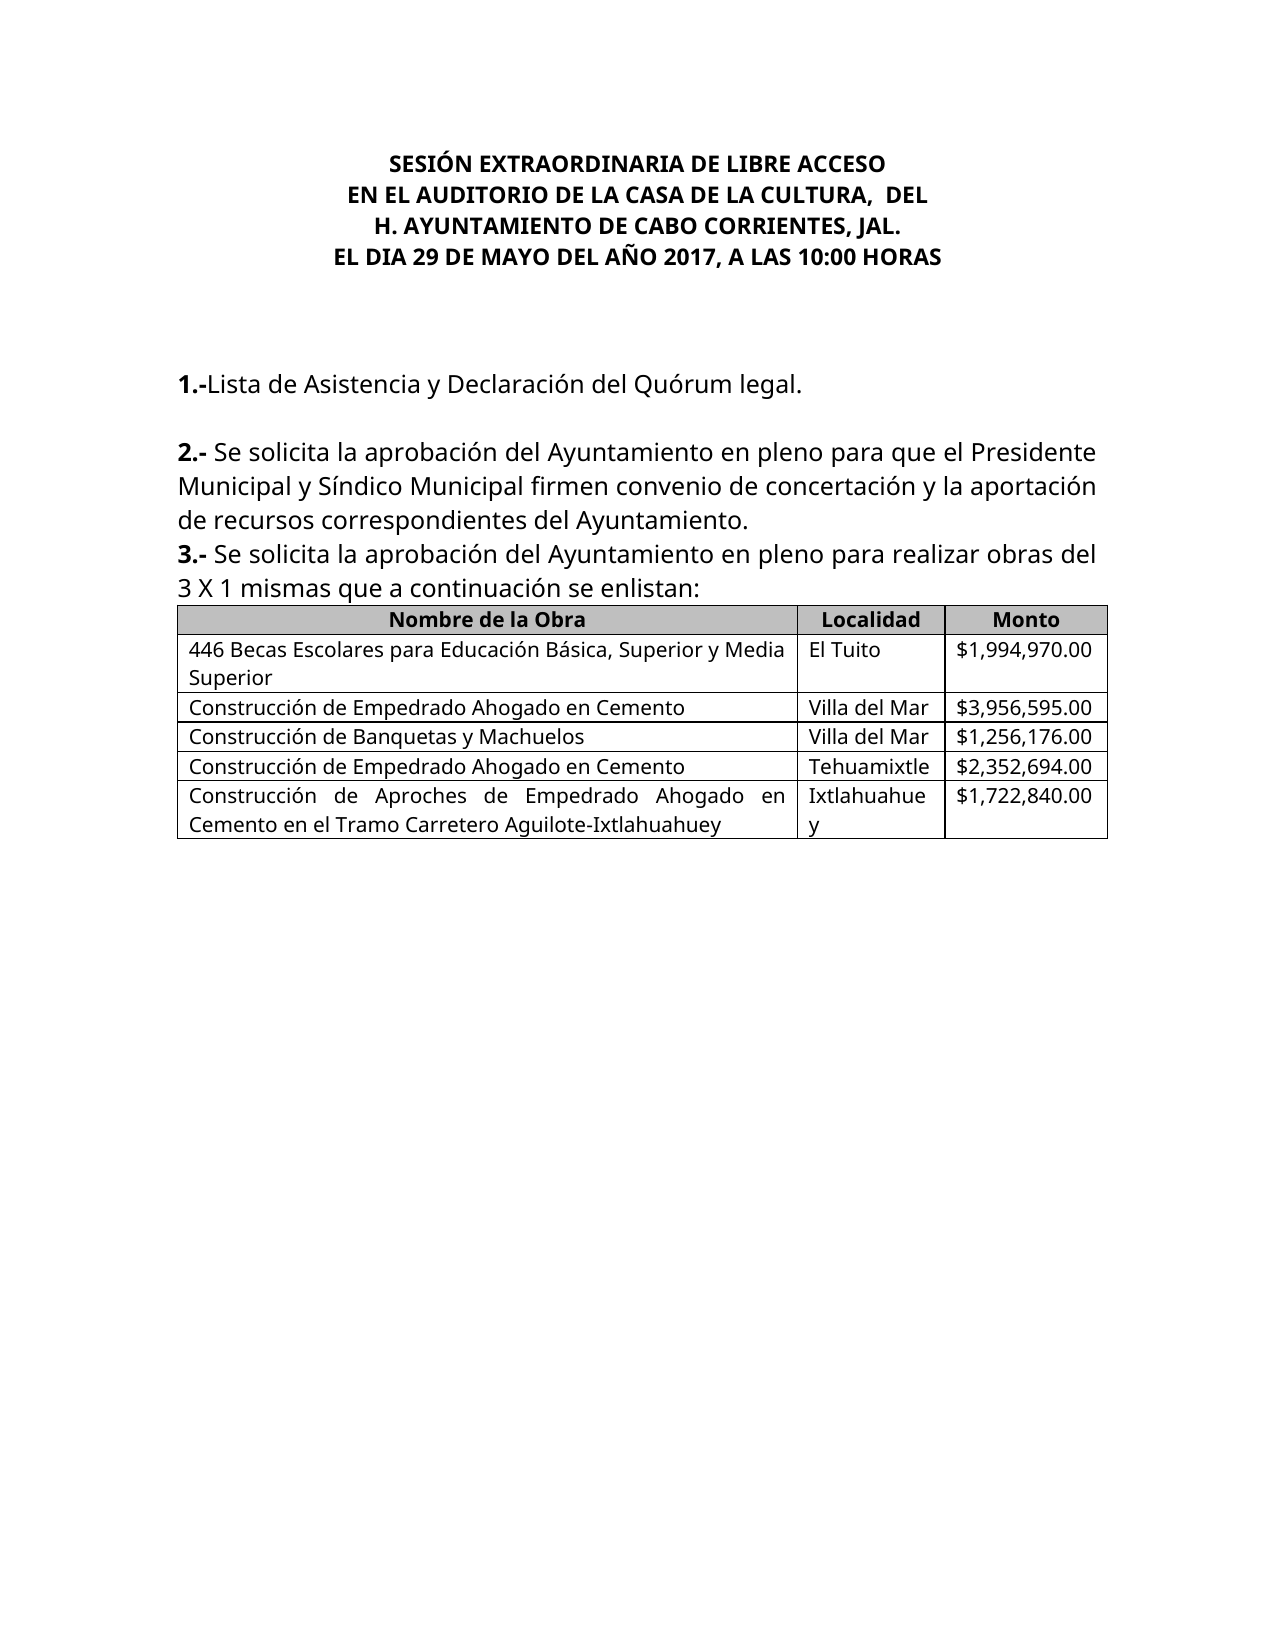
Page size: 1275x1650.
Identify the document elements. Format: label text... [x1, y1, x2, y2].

table_cell $2,352,694.00 [946, 752, 1107, 780]
text 3.- Se solicita la aprobación del Ayuntamiento en pleno para realizar obras del 3 X 1 mismas que a continuación se enlistan: [177, 536, 1098, 604]
text SESIÓN EXTRAORDINARIA DE LIBRE ACCESO [177, 148, 1098, 179]
table_cell Construcción de Banquetas y Machuelos [178, 723, 797, 751]
text 2.- Se solicita la aprobación del Ayuntamiento en pleno para que el Presidente Municipal y Síndico Municipal firmen convenio de concertación y la aportación de recursos correspondientes del Ayuntamiento. [177, 434, 1098, 536]
table_cell Construcción de Aproches de Empedrado Ahogado en Cemento en el Tramo Carretero Aguilote-Ixtlahuahuey [178, 781, 797, 838]
table_cell $1,994,970.00 [946, 635, 1107, 692]
table_cell Ixtlahuahuey [798, 781, 944, 838]
table_cell 446 Becas Escolares para Educación Básica, Superior y Media Superior [178, 635, 797, 692]
table_cell El Tuito [798, 635, 944, 692]
table_cell Villa del Mar [798, 693, 944, 721]
table_cell $3,956,595.00 [946, 693, 1107, 721]
table_cell Villa del Mar [798, 723, 944, 751]
text EL DIA 29 DE MAYO DEL AÑO 2017, A LAS 10:00 HORAS [177, 241, 1098, 273]
table_header Nombre de la Obra [178, 606, 797, 634]
table_header Monto [946, 606, 1107, 634]
table_cell $1,256,176.00 [946, 723, 1107, 751]
text 1.-Lista de Asistencia y Declaración del Quórum legal. [177, 366, 1098, 400]
table_cell $1,722,840.00 [946, 781, 1107, 838]
text EN EL AUDITORIO DE LA CASA DE LA CULTURA, DEL [177, 179, 1098, 210]
table_header Localidad [798, 606, 944, 634]
table_cell Construcción de Empedrado Ahogado en Cemento [178, 693, 797, 721]
text H. AYUNTAMIENTO DE CABO CORRIENTES, JAL. [177, 210, 1098, 241]
table_cell Tehuamixtle [798, 752, 944, 780]
table_cell Construcción de Empedrado Ahogado en Cemento [178, 752, 797, 780]
